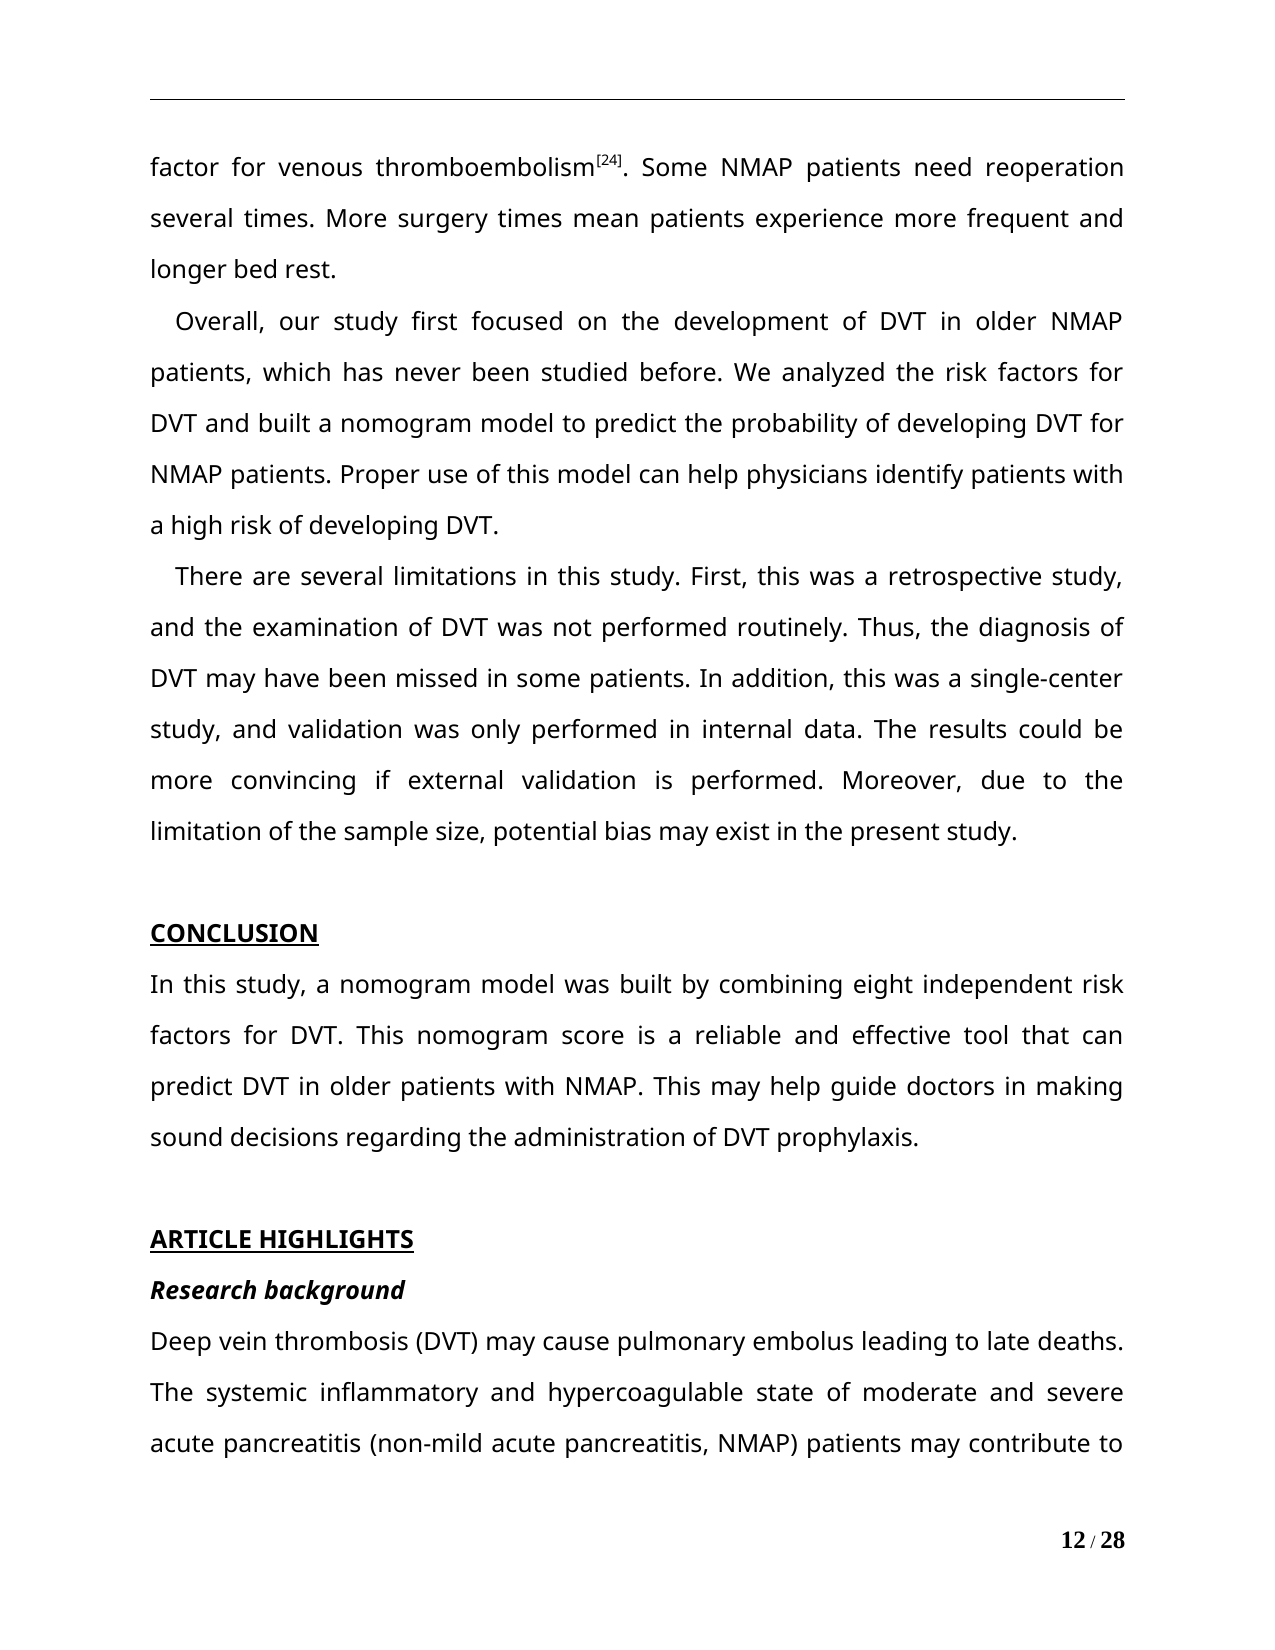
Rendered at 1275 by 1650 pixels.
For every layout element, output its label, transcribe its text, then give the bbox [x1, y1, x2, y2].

text There are several limitations in this study. First, this was a retrospective study, and the examination of DVT was not performed routinely. Thus, the diagnosis of DVT may have been missed in some patients. In addition, this was a single-center study, and validation was only performed in internal data. The results could be more convincing if external validation is performed. Moreover, due to the limitation of the sample size, potential bias may exist in the present study. [150, 558, 1125, 848]
text Research background [150, 1273, 1125, 1307]
text In this study, a nomogram model was built by combining eight independent risk factors for DVT. This nomogram score is a reliable and effective tool that can predict DVT in older patients with NMAP. This may help guide doctors in making sound decisions regarding the administration of DVT prophylaxis. [150, 967, 1125, 1154]
text Overall, our study first focused on the development of DVT in older NMAP patients, which has never been studied before. We analyzed the risk factors for DVT and built a nomogram model to predict the probability of developing DVT for NMAP patients. Proper use of this model can help physicians identify patients with a high risk of developing DVT. [150, 303, 1125, 541]
text ARTICLE HIGHLIGHTS [150, 1222, 1125, 1256]
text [150, 150, 1125, 286]
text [150, 1324, 1125, 1460]
text CONCLUSION [150, 916, 1125, 950]
